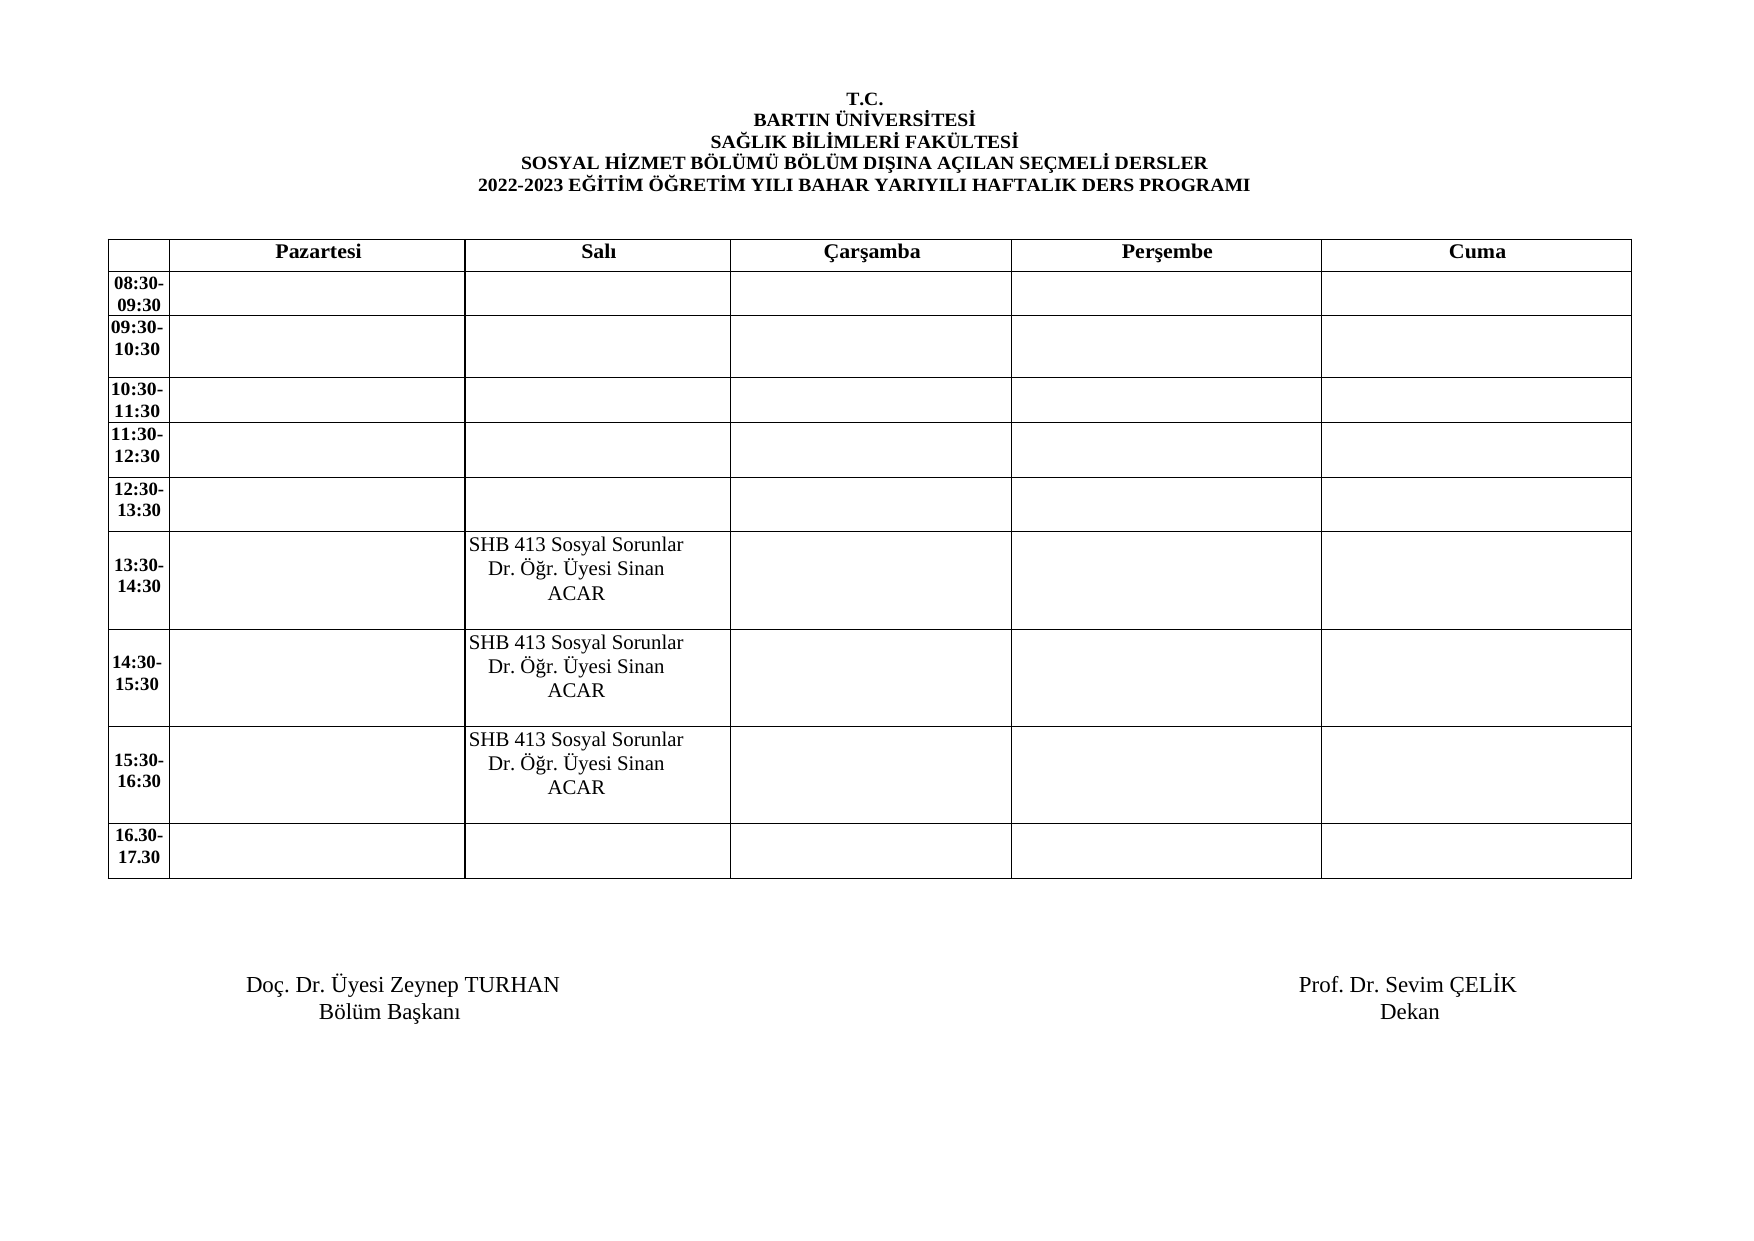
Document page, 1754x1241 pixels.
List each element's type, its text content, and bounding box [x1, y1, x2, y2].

text T.C. [96, 87, 1633, 109]
table_cell [170, 378, 464, 422]
table_cell 13:30-14:30 [109, 532, 169, 628]
table_cell [1322, 727, 1631, 823]
table_cell [170, 478, 464, 531]
table_cell [731, 316, 1011, 377]
table_cell [466, 272, 730, 315]
text SAĞLIK BİLİMLERİ FAKÜLTESİ [96, 131, 1633, 152]
table_cell [466, 316, 730, 377]
table_header Pazartesi [170, 240, 464, 271]
table_cell [731, 378, 1011, 422]
table_cell [1012, 272, 1321, 315]
table_cell [1322, 532, 1631, 628]
text Doç. Dr. Üyesi Zeynep TURHAN Prof. Dr. Sevim ÇELİK [171, 971, 1633, 998]
table_cell [731, 824, 1011, 878]
text Bölüm Başkanı Dekan [96, 998, 1633, 1024]
table_cell [1012, 378, 1321, 422]
table_cell [731, 532, 1011, 628]
table_cell SHB 413 Sosyal Sorunlar Dr. Öğr. Üyesi Sinan ACAR [466, 630, 730, 726]
table_cell [1322, 378, 1631, 422]
table_cell [170, 824, 464, 878]
table_cell [170, 630, 464, 726]
table_cell [731, 423, 1011, 477]
table_cell [1012, 824, 1321, 878]
table_cell [170, 532, 464, 628]
table_cell [1012, 478, 1321, 531]
table_cell [731, 478, 1011, 531]
table_cell 08:30- 09:30 [109, 272, 169, 315]
table_cell [1322, 630, 1631, 726]
table_cell [1322, 272, 1631, 315]
table_cell [731, 727, 1011, 823]
table_cell [170, 727, 464, 823]
table_cell 12:30-13:30 [109, 478, 169, 531]
text BARTIN ÜNİVERSİTESİ [96, 109, 1633, 131]
table_cell [170, 316, 464, 377]
table_cell SHB 413 Sosyal Sorunlar Dr. Öğr. Üyesi Sinan ACAR [466, 727, 730, 823]
table_cell [466, 824, 730, 878]
table_cell 11:30-12:30 [109, 423, 169, 477]
table_cell 14:30-15:30 [109, 630, 169, 726]
table_cell [731, 272, 1011, 315]
table_header Perşembe [1012, 240, 1321, 271]
table_cell [170, 423, 464, 477]
table_cell [731, 630, 1011, 726]
table_cell 10:30- 11:30 [109, 378, 169, 422]
table_cell SHB 413 Sosyal Sorunlar Dr. Öğr. Üyesi Sinan ACAR [466, 532, 730, 628]
table_header Cuma [1322, 240, 1631, 271]
table_cell [1322, 478, 1631, 531]
text SOSYAL HİZMET BÖLÜMÜ BÖLÜM DIŞINA AÇILAN SEÇMELİ DERSLER [96, 152, 1633, 174]
table_cell [1012, 630, 1321, 726]
table_cell 16.30-17.30 [109, 824, 169, 878]
table_cell 15:30- 16:30 [109, 727, 169, 823]
table_cell [1012, 316, 1321, 377]
table_cell 09:30-10:30 [109, 316, 169, 377]
table_header [109, 240, 169, 271]
table_header Çarşamba [731, 240, 1011, 271]
text 2022-2023 EĞİTİM ÖĞRETİM YILI BAHAR YARIYILI HAFTALIK DERS PROGRAMI [96, 174, 1633, 195]
table_cell [466, 378, 730, 422]
table_cell [1322, 316, 1631, 377]
table_cell [1012, 423, 1321, 477]
table_cell [1322, 824, 1631, 878]
table_cell [1012, 532, 1321, 628]
table_cell [170, 272, 464, 315]
table_cell [1012, 727, 1321, 823]
table_cell [466, 478, 730, 531]
table_cell [466, 423, 730, 477]
table_cell [1322, 423, 1631, 477]
table_header Salı [466, 240, 730, 271]
